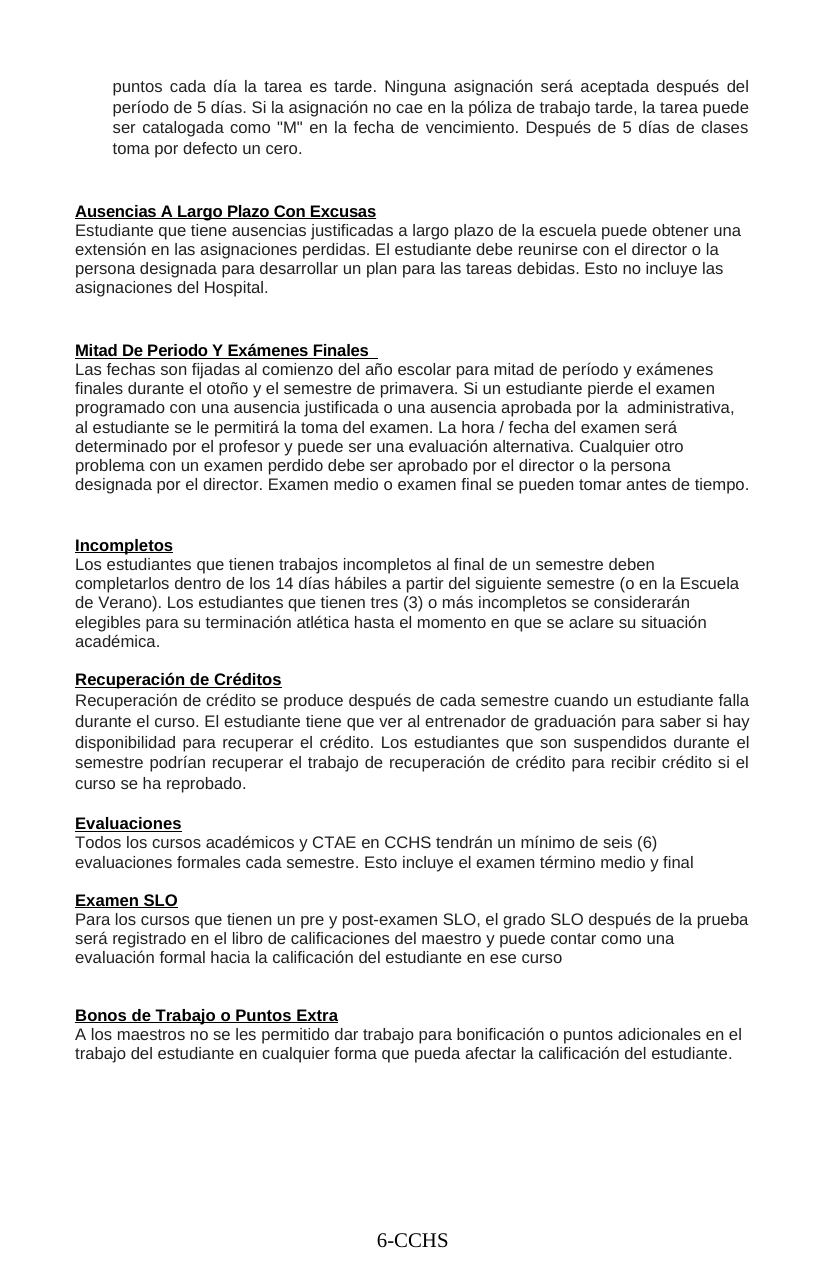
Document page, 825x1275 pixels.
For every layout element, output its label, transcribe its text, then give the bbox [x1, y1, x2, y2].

text Todos los cursos académicos y CTAE en CCHS tendrán un mínimo de seis (6) evaluaciones formales cada semestre. Esto incluye el examen término medio y final [75, 833, 750, 872]
subtitle Ausencias A Largo Plazo Con Excusas [75, 200, 750, 221]
text Examen SLO Para los cursos que tienen un pre y post-examen SLO, el grado SLO después de la prueba será registrado en el libro de calificaciones del maestro y puede contar como una evaluación formal hacia la calificación del estudiante en ese curso [75, 891, 750, 967]
text Estudiante que tiene ausencias justificadas a largo plazo de la escuela puede obtener una extensión en las asignaciones perdidas. El estudiante debe reunirse con el director o la persona designada para desarrollar un plan para las tareas debidas. Esto no incluye las asignaciones del Hospital. [75, 221, 750, 297]
text Las fechas son fijadas al comienzo del año escolar para mitad de período y exámenes finales durante el otoño y el semestre de primavera. Si un estudiante pierde el examen programado con una ausencia justificada o una ausencia aprobada por la administrativa, al estudiante se le permitirá la toma del examen. La hora / fecha del examen será determinado por el profesor y puede ser una evaluación alternativa. Cualquier otro problema con un examen perdido debe ser aprobado por el director o la persona designada por el director. Examen medio o examen final se pueden tomar antes de tiempo. [75, 360, 750, 494]
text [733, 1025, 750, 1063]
text Recuperación de Créditos [75, 670, 750, 689]
text Incompletos [75, 536, 750, 555]
text Evaluaciones [75, 814, 750, 833]
subtitle Mitad De Periodo Y Exámenes Finales [75, 339, 750, 360]
text Bonos de Trabajo o Puntos Extra [75, 1006, 750, 1025]
text Los estudiantes que tienen trabajos incompletos al final de un semestre deben completarlos dentro de los 14 días hábiles a partir del siguiente semestre (o en la Escuela de Verano). Los estudiantes que tienen tres (3) o más incompletos se considerarán elegibles para su terminación atlética hasta el momento en que se aclare su situación académica. [75, 555, 750, 651]
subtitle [94, 75, 750, 158]
